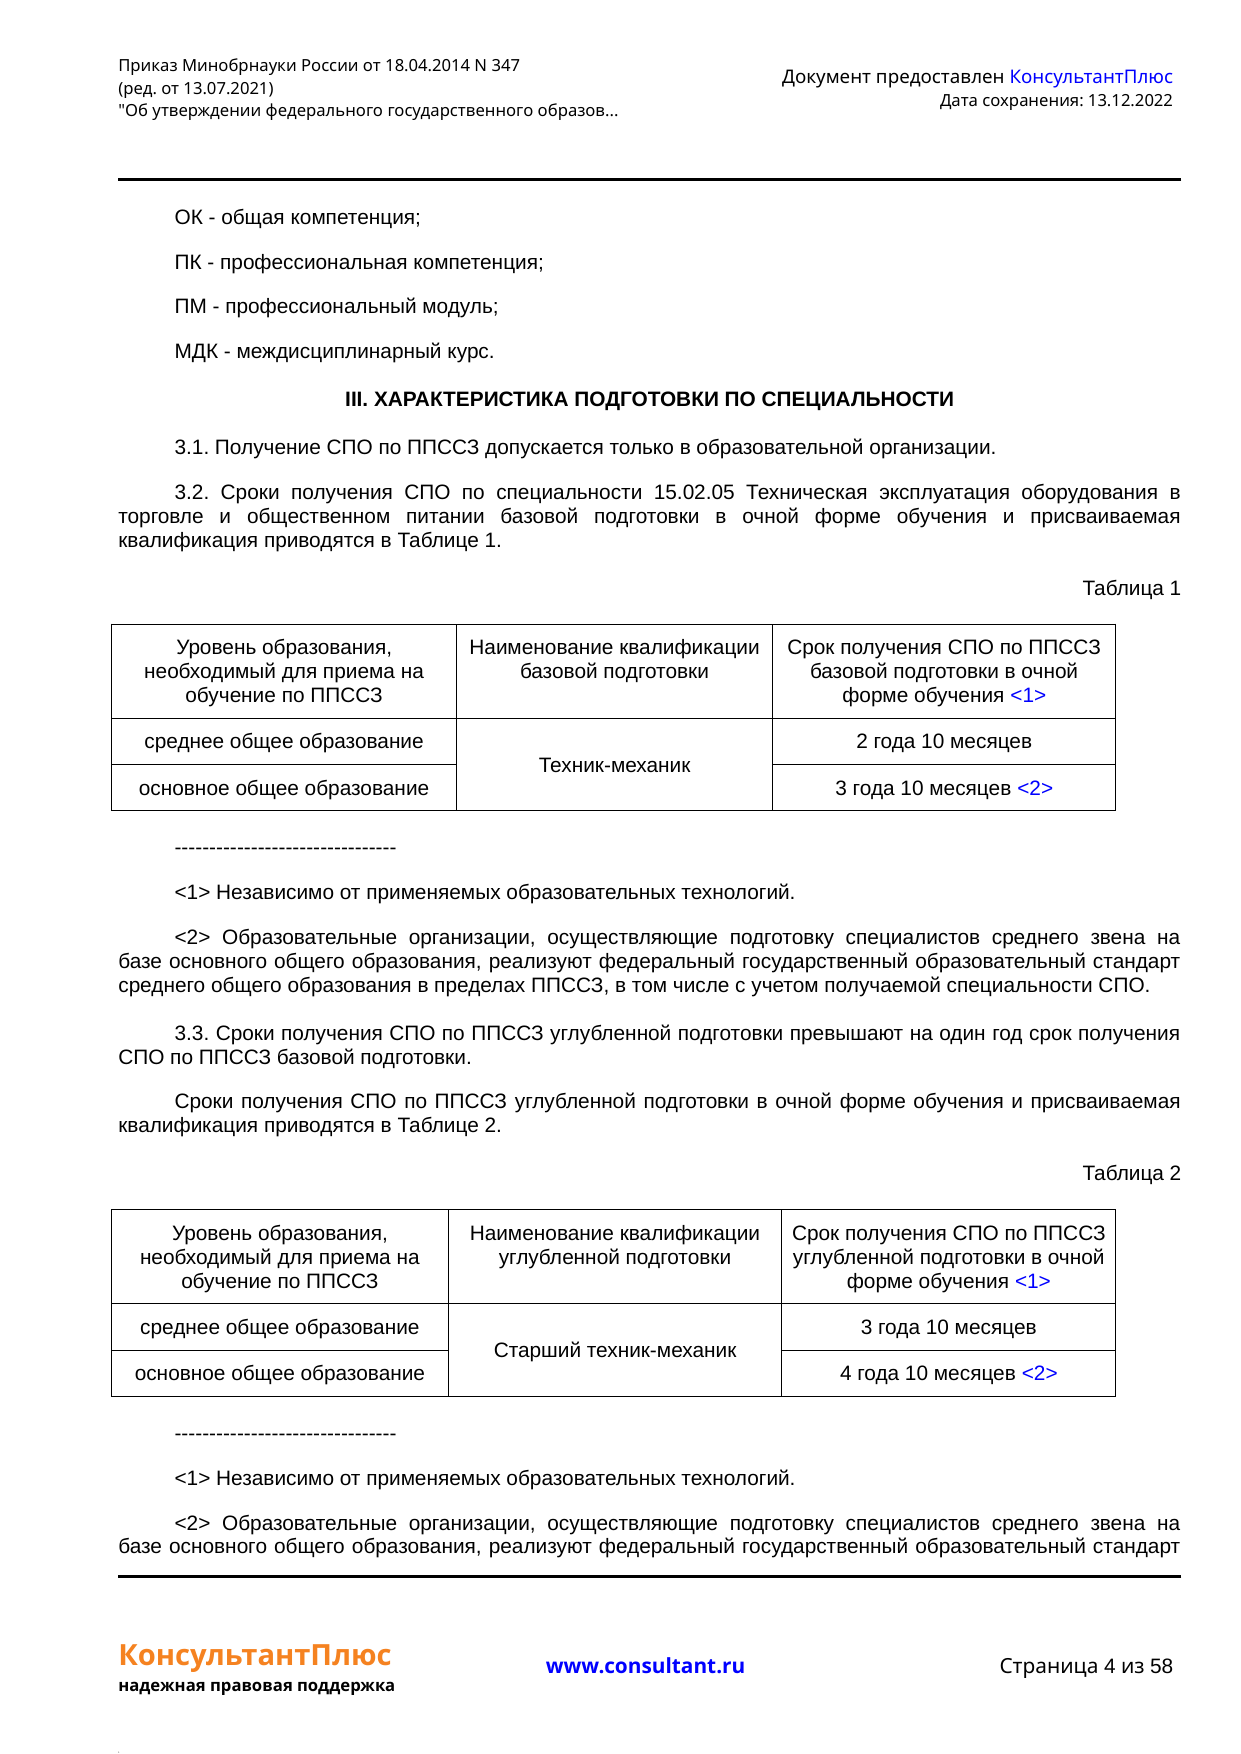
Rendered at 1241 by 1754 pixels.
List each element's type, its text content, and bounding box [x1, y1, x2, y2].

table_cell среднее общее образование [112, 1304, 448, 1349]
text Сроки получения СПО по ППССЗ углубленной подготовки в очной форме обучения и присваиваемая квалификация приводятся в Таблице 2. [118, 1089, 1181, 1137]
table_header Наименование квалификации углубленной подготовки [449, 1210, 781, 1303]
text МДК - междисциплинарный курс. [118, 339, 1181, 363]
text -------------------------------- [118, 1421, 1181, 1445]
table_cell 4 года 10 месяцев <2> [782, 1351, 1115, 1396]
table_cell 3 года 10 месяцев <2> [773, 765, 1115, 810]
table_cell основное общее образование [112, 765, 456, 810]
table_cell Старший техник-механик [449, 1304, 781, 1396]
table_cell среднее общее образование [112, 719, 456, 764]
text ОК - общая компетенция; [118, 205, 1181, 229]
table_header Срок получения СПО по ППССЗ базовой подготовки в очной форме обучения <1> [773, 625, 1115, 718]
table_header Уровень образования, необходимый для приема на обучение по ППССЗ [112, 625, 456, 718]
title III. ХАРАКТЕРИСТИКА ПОДГОТОВКИ ПО СПЕЦИАЛЬНОСТИ [118, 387, 1181, 411]
table_header Уровень образования, необходимый для приема на обучение по ППССЗ [112, 1210, 448, 1303]
table_cell Техник-механик [457, 719, 772, 810]
text <1> Независимо от применяемых образовательных технологий. [118, 1466, 1181, 1489]
text -------------------------------- [118, 835, 1181, 859]
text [118, 1510, 1181, 1558]
text Таблица 1 [118, 576, 1181, 599]
text 3.1. Получение СПО по ППССЗ допускается только в образовательной организации. [118, 435, 1181, 459]
table_cell 2 года 10 месяцев [773, 719, 1115, 764]
text ПК - профессиональная компетенция; [118, 249, 1181, 273]
table_header Наименование квалификации базовой подготовки [457, 625, 772, 718]
text 3.2. Сроки получения СПО по специальности 15.02.05 Техническая эксплуатация оборудования в торговле и общественном питании базовой подготовки в очной форме обучения и присваиваемая квалификация приводятся в Таблице 1. [118, 480, 1181, 552]
text Таблица 2 [118, 1161, 1181, 1185]
table_cell основное общее образование [112, 1351, 448, 1396]
text 3.3. Сроки получения СПО по ППССЗ углубленной подготовки превышают на один год срок получения СПО по ППССЗ базовой подготовки. [118, 1021, 1181, 1068]
table_header Срок получения СПО по ППССЗ углубленной подготовки в очной форме обучения <1> [782, 1210, 1115, 1303]
text ПМ - профессиональный модуль; [118, 294, 1181, 318]
table_cell 3 года 10 месяцев [782, 1304, 1115, 1349]
text <1> Независимо от применяемых образовательных технологий. [118, 880, 1181, 904]
